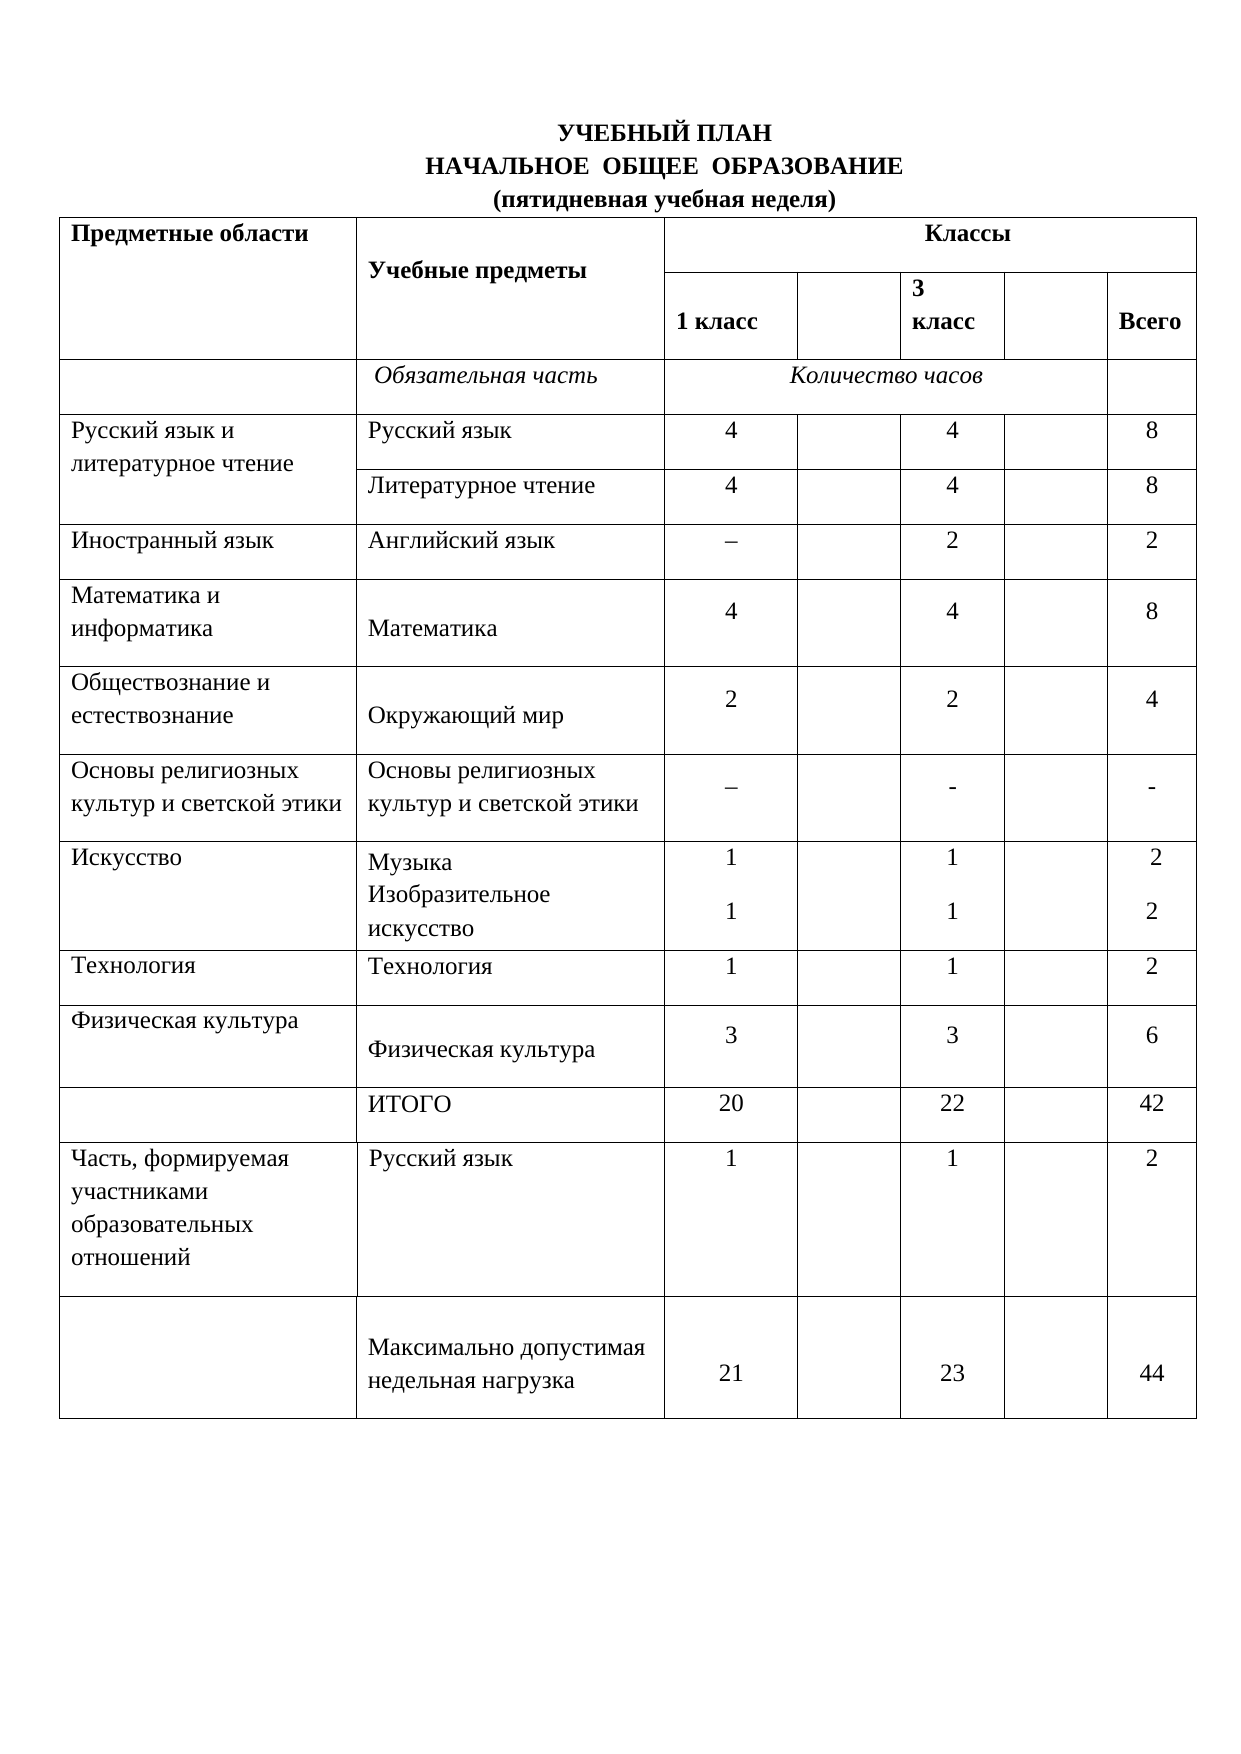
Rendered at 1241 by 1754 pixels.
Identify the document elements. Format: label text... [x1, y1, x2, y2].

table_cell Количество часов [665, 360, 1107, 414]
table_cell 42 [1108, 1088, 1196, 1142]
table_cell [798, 1006, 900, 1087]
table_cell [1005, 1006, 1107, 1087]
table_cell 44 [1108, 1351, 1196, 1418]
table_cell Основы религиозных культур и светской этики [357, 755, 664, 841]
table_cell - [1108, 755, 1196, 841]
table_cell Часть, формируемая участниками образовательных отношений [60, 1143, 357, 1296]
table_cell 20 [665, 1088, 797, 1142]
table_cell 8 [1108, 470, 1196, 524]
table_cell 22 [901, 1088, 1004, 1142]
table_cell [1005, 470, 1107, 524]
table_cell 6 [1108, 1006, 1196, 1087]
table_cell Английский язык [357, 525, 664, 579]
table_cell [1005, 580, 1107, 666]
table_cell Всего [1108, 273, 1196, 359]
table_cell [901, 1297, 1004, 1351]
table_cell 2 2 [1108, 842, 1196, 949]
table_cell 2 [1108, 1143, 1196, 1296]
table_cell [1005, 842, 1107, 949]
table_cell Физическая культура [60, 1006, 356, 1087]
table_header Предметные области [60, 218, 356, 359]
table_cell Основы религиозных культур и светской этики [60, 755, 356, 841]
table_cell [798, 667, 900, 754]
table_cell 2 [1108, 951, 1196, 1004]
table_cell 1 [665, 1143, 797, 1296]
table_cell Математика [357, 580, 664, 666]
table_cell 1 [901, 1143, 1004, 1296]
table_cell Русский язык и литературное чтение [60, 415, 356, 524]
table_cell 1 1 [665, 842, 797, 949]
table_cell Русский язык [357, 415, 664, 469]
table_cell Окружающий мир [357, 667, 664, 754]
table_cell 3 класс [901, 273, 1004, 359]
table_cell [798, 470, 900, 524]
table_cell [798, 580, 900, 666]
table_cell [798, 755, 900, 841]
table_cell [798, 842, 900, 949]
table_cell Технология [60, 951, 356, 1004]
table_cell [1005, 1143, 1107, 1296]
table_cell [665, 1297, 797, 1351]
table_cell [1005, 1351, 1107, 1418]
table_cell Математика и информатика [60, 580, 356, 666]
table_cell 3 [901, 1006, 1004, 1087]
text (пятидневная учебная неделя) [177, 184, 1152, 213]
table_cell Технология [357, 951, 664, 1004]
table_cell Обязательная часть [357, 360, 664, 414]
table_cell [60, 1297, 356, 1418]
table_cell [1005, 667, 1107, 754]
table_cell Обществознание и естествознание [60, 667, 356, 754]
table_cell [1005, 525, 1107, 579]
table_cell 2 [901, 667, 1004, 754]
table_cell 2 [901, 525, 1004, 579]
table_cell [798, 1088, 900, 1142]
table_cell 21 [665, 1351, 797, 1418]
table_cell Русский язык [358, 1143, 664, 1296]
table_cell [1108, 1297, 1196, 1351]
table_cell 4 [665, 580, 797, 666]
table_cell 4 [901, 580, 1004, 666]
table_cell 1 [901, 951, 1004, 1004]
table_cell [798, 951, 900, 1004]
table_cell [1005, 951, 1107, 1004]
table_cell 1 1 [901, 842, 1004, 949]
table_cell - [901, 755, 1004, 841]
text УЧЕБНЫЙ ПЛАН [177, 118, 1152, 147]
table_cell [1005, 1088, 1107, 1142]
table_cell 3 [665, 1006, 797, 1087]
table_cell 4 [665, 415, 797, 469]
table_cell Иностранный язык [60, 525, 356, 579]
table_cell [798, 273, 900, 359]
table_cell ИТОГО [357, 1088, 664, 1142]
table_cell 2 [665, 667, 797, 754]
table_cell [60, 360, 356, 414]
table_cell [1108, 360, 1196, 414]
table_cell [1005, 273, 1107, 359]
table_cell [798, 1351, 900, 1418]
table_cell [1005, 1297, 1107, 1351]
table_cell Литературное чтение [357, 470, 664, 524]
table_cell 2 [1108, 525, 1196, 579]
table_cell 4 [1108, 667, 1196, 754]
table_cell [60, 1088, 356, 1142]
table_cell 1 [665, 951, 797, 1004]
text НАЧАЛЬНОЕ ОБЩЕЕ ОБРАЗОВАНИЕ [177, 151, 1152, 180]
table_cell 4 [665, 470, 797, 524]
table_cell 4 [901, 415, 1004, 469]
table_header Классы [665, 218, 1196, 272]
table_cell Музыка Изобразительное искусство [357, 842, 664, 949]
table_cell 8 [1108, 415, 1196, 469]
table_cell 23 [901, 1351, 1004, 1418]
table_cell Физическая культура [357, 1006, 664, 1087]
table_cell 4 [901, 470, 1004, 524]
table_cell Искусство [60, 842, 356, 949]
table_cell [1005, 755, 1107, 841]
table_cell – [665, 755, 797, 841]
table_cell [798, 525, 900, 579]
table_cell [798, 1143, 900, 1296]
table_cell 8 [1108, 580, 1196, 666]
table_header Учебные предметы [357, 218, 664, 359]
table_cell 1 класс [665, 273, 797, 359]
table_cell Максимально допустимая недельная нагрузка [357, 1297, 664, 1418]
table_cell [798, 415, 900, 469]
table_cell – [665, 525, 797, 579]
table_cell [1005, 415, 1107, 469]
table_cell [798, 1297, 900, 1351]
